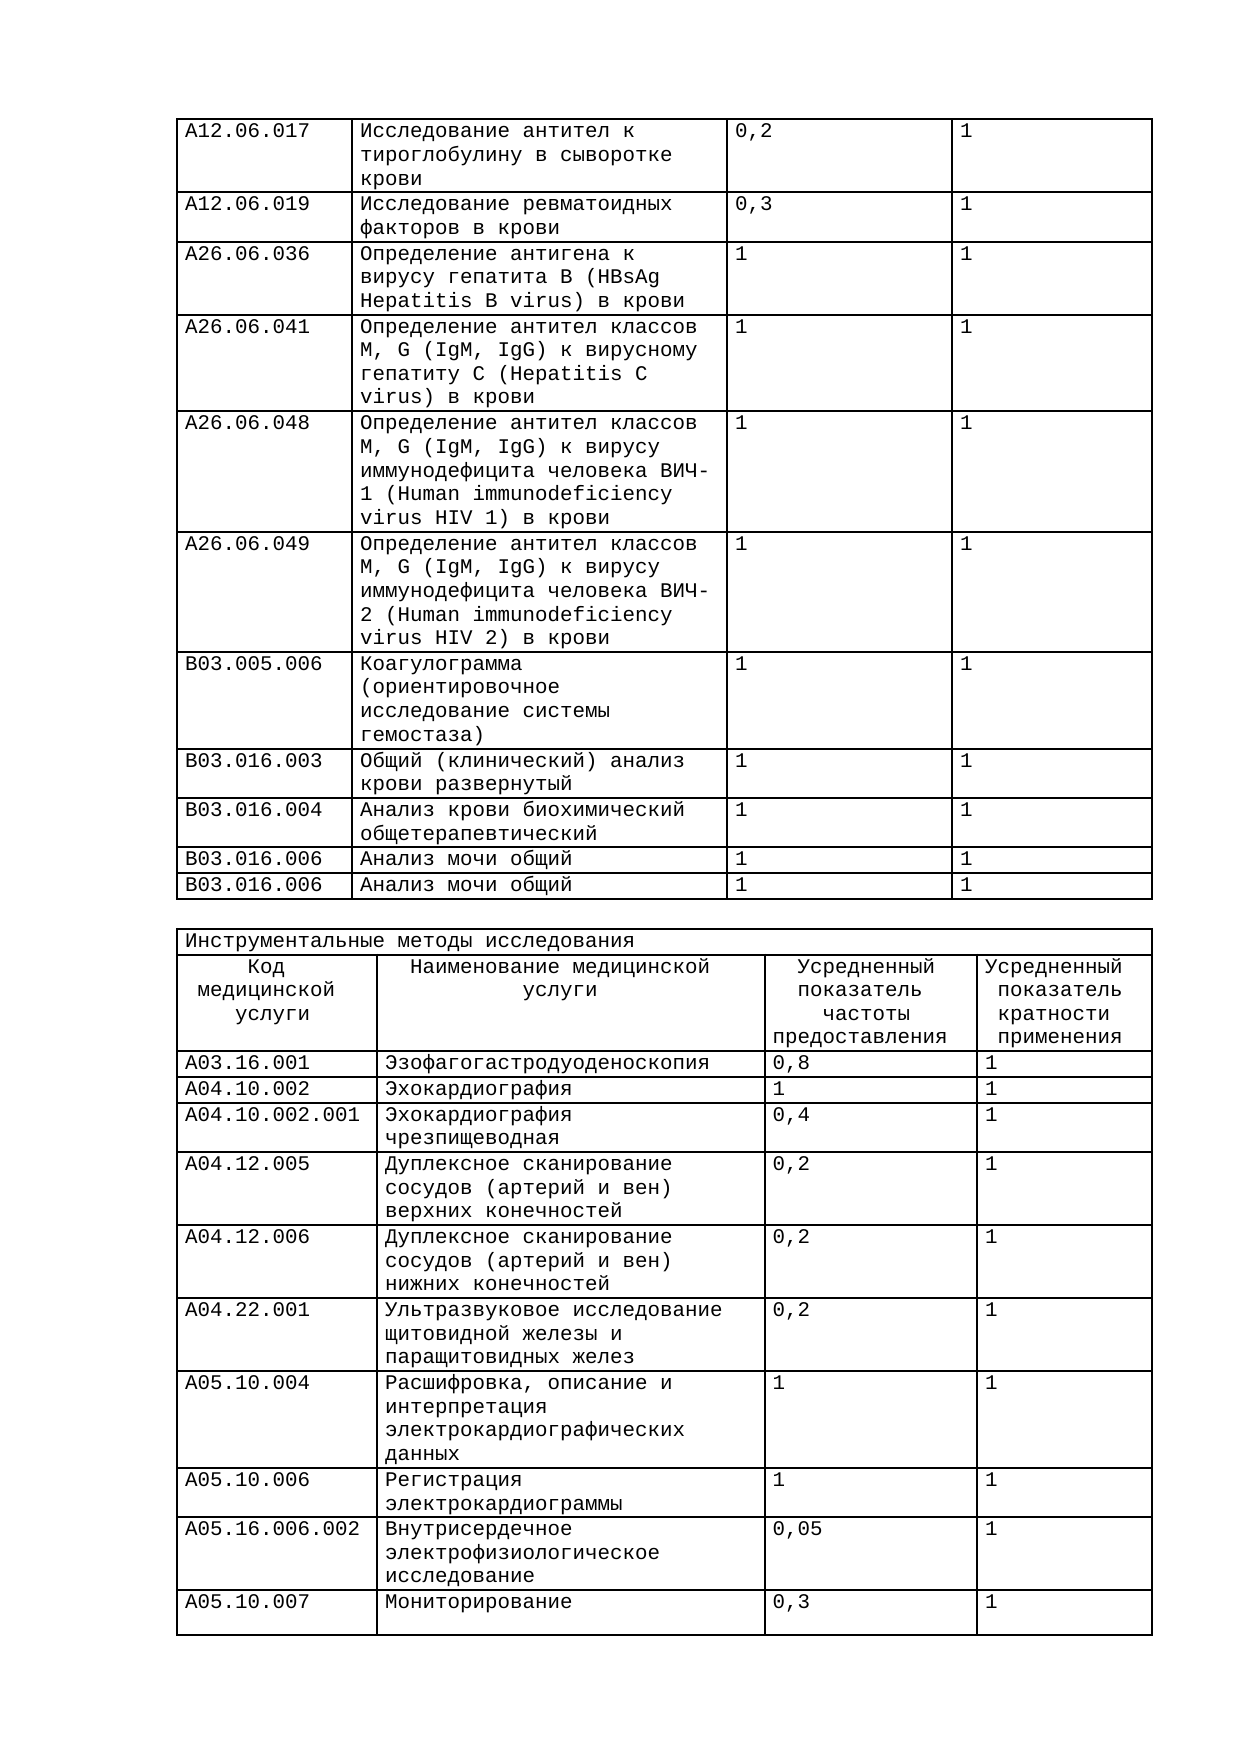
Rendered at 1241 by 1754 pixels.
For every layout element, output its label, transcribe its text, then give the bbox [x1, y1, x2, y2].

table_cell Коагулограмма (ориентировочное исследование системы гемостаза) [353, 653, 726, 747]
table_cell Анализ мочи общий [353, 848, 726, 872]
table_cell Определение антигена к вирусу гепатита B (HBsAg Hepatitis B virus) в крови [353, 243, 726, 313]
table_cell 0,2 [728, 120, 951, 191]
table_cell Дуплексное сканирование сосудов (артерий и вен) верхних конечностей [378, 1153, 764, 1224]
table_cell 1 [728, 848, 951, 872]
table_cell 1 [953, 874, 1151, 898]
table_cell A04.10.002.001 [178, 1104, 376, 1151]
table_cell 1 [728, 874, 951, 898]
table_cell 1 [953, 653, 1151, 747]
table_cell A05.10.006 [178, 1469, 376, 1516]
table_cell 1 [728, 653, 951, 747]
table_cell 1 [766, 1078, 976, 1102]
table_cell 1 [728, 799, 951, 846]
table_cell 1 [728, 412, 951, 531]
table_cell Определение антител классов M, G (IgM, IgG) к вирусу иммунодефицита человека ВИЧ- 2 (Human immunodeficiency virus HIV 2) в крови [353, 533, 726, 651]
table_cell 1 [953, 243, 1151, 313]
table_cell Код медицинской услуги [178, 956, 376, 1050]
table_cell A04.12.005 [178, 1153, 376, 1224]
table_cell 1 [978, 1591, 1151, 1634]
table_header Инструментальные методы исследования [178, 930, 1151, 953]
table_cell 0,8 [766, 1052, 976, 1076]
table_cell Усредненный показатель частоты предоставления [766, 956, 976, 1050]
table_cell Определение антител классов M, G (IgM, IgG) к вирусу иммунодефицита человека ВИЧ- 1 (Human immunodeficiency virus HIV 1) в крови [353, 412, 726, 531]
table_cell A26.06.048 [178, 412, 351, 531]
table_cell 0,2 [766, 1299, 976, 1370]
table_cell Ультразвуковое исследование щитовидной железы и паращитовидных желез [378, 1299, 764, 1370]
table_cell 0,3 [766, 1591, 976, 1634]
table_cell 0,3 [728, 193, 951, 241]
table_cell 0,05 [766, 1518, 976, 1589]
table_cell Исследование антител к тироглобулину в сыворотке крови [353, 120, 726, 191]
table_cell B03.005.006 [178, 653, 351, 747]
table_cell 0,2 [766, 1153, 976, 1224]
table_cell 1 [766, 1469, 976, 1516]
table_cell 1 [978, 1104, 1151, 1151]
table_cell 1 [978, 1078, 1151, 1102]
table_cell 1 [953, 799, 1151, 846]
table_cell 0,2 [766, 1226, 976, 1297]
table_cell B03.016.004 [178, 799, 351, 846]
table_cell A04.22.001 [178, 1299, 376, 1370]
table_cell Общий (клинический) анализ крови развернутый [353, 750, 726, 797]
table_cell A05.16.006.002 [178, 1518, 376, 1589]
table_cell Анализ мочи общий [353, 874, 726, 898]
table_cell Регистрация электрокардиограммы [378, 1469, 764, 1516]
table_cell A12.06.017 [178, 120, 351, 191]
table_cell A05.10.007 [178, 1591, 376, 1634]
table_cell Внутрисердечное электрофизиологическое исследование [378, 1518, 764, 1589]
table_cell Анализ крови биохимический общетерапевтический [353, 799, 726, 846]
table_cell 1 [978, 1226, 1151, 1297]
table_cell 1 [953, 750, 1151, 797]
table_cell A05.10.004 [178, 1372, 376, 1467]
table_cell A12.06.019 [178, 193, 351, 241]
table_cell Усредненный показатель кратности применения [978, 956, 1151, 1050]
table_cell Расшифровка, описание и интерпретация электрокардиографических данных [378, 1372, 764, 1467]
table_cell 1 [953, 193, 1151, 241]
table_cell 1 [953, 316, 1151, 410]
table_cell B03.016.003 [178, 750, 351, 797]
table_cell 1 [978, 1469, 1151, 1516]
table_cell 1 [728, 533, 951, 651]
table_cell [378, 1591, 764, 1634]
table_cell Эхокардиография [378, 1078, 764, 1102]
table_cell Определение антител классов M, G (IgM, IgG) к вирусному гепатиту C (Hepatitis C virus) в крови [353, 316, 726, 410]
table_cell A26.06.041 [178, 316, 351, 410]
table_cell 1 [953, 848, 1151, 872]
table_cell B03.016.006 [178, 848, 351, 872]
table_cell 1 [978, 1052, 1151, 1076]
table_cell 1 [978, 1372, 1151, 1467]
table_cell 1 [728, 243, 951, 313]
table_cell Дуплексное сканирование сосудов (артерий и вен) нижних конечностей [378, 1226, 764, 1297]
table_cell B03.016.006 [178, 874, 351, 898]
table_cell A26.06.036 [178, 243, 351, 313]
table_cell Эзофагогастродуоденоскопия [378, 1052, 764, 1076]
table_cell Исследование ревматоидных факторов в крови [353, 193, 726, 241]
table_cell 1 [978, 1299, 1151, 1370]
table_cell 1 [953, 533, 1151, 651]
table_cell 1 [953, 412, 1151, 531]
table_cell 1 [728, 316, 951, 410]
table_cell Эхокардиография чрезпищеводная [378, 1104, 764, 1151]
table_cell A26.06.049 [178, 533, 351, 651]
table_cell 1 [728, 750, 951, 797]
table_cell 1 [766, 1372, 976, 1467]
table_cell 1 [953, 120, 1151, 191]
table_cell A04.12.006 [178, 1226, 376, 1297]
table_cell 0,4 [766, 1104, 976, 1151]
table_cell Наименование медицинской услуги [378, 956, 764, 1050]
table_cell 1 [978, 1518, 1151, 1589]
table_cell A03.16.001 [178, 1052, 376, 1076]
table_cell 1 [978, 1153, 1151, 1224]
table_cell A04.10.002 [178, 1078, 376, 1102]
